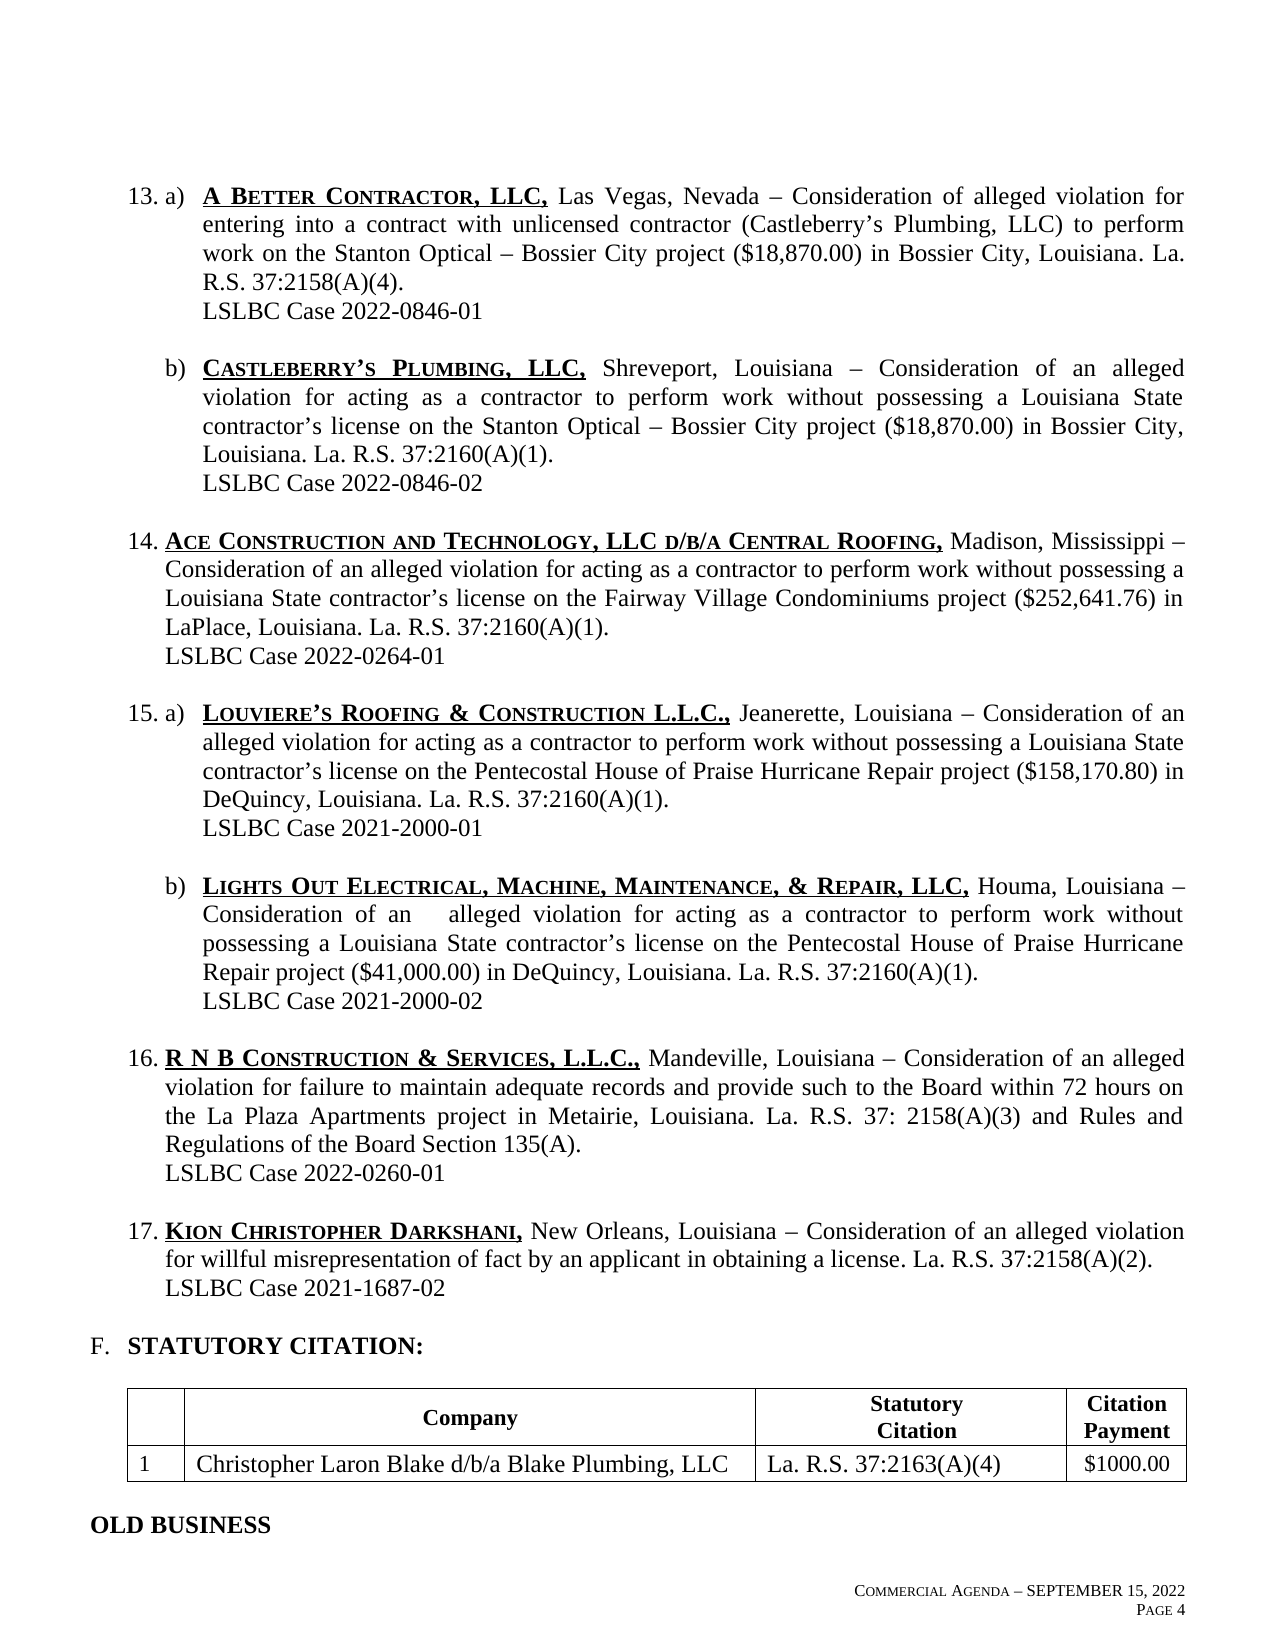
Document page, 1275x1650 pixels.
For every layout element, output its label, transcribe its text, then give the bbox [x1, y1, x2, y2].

table_header [128, 1389, 184, 1444]
text LSLBC Case 2022-0264-01 [109, 641, 1185, 669]
table_header Company [185, 1389, 755, 1444]
list LSLBC Case 2021-1687-02 [127, 1273, 1185, 1302]
list Ace Construction and Technology, LLC d/b/a Central Roofing, Madison, Mississippi – Consideration of an alleged violation for acting as a contractor to perform work without possessing a Louisiana State contractor’s license on the Fairway Village Condominiums project ($252,641.76) in LaPlace, Louisiana. La. R.S. 37:2160(A)(1). [127, 526, 1185, 641]
table_cell Christopher Laron Blake d/b/a Blake Plumbing, LLC [185, 1446, 755, 1481]
text b) Lights Out Electrical, Machine, Maintenance, & Repair, LLC, Houma, Louisiana – Consideration of an alleged violation for acting as a contractor to perform work without possessing a Louisiana State contractor’s license on the Pentecostal House of Praise Hurricane Repair project ($41,000.00) in DeQuincy, Louisiana. La. R.S. 37:2160(A)(1). [165, 871, 1185, 986]
text 15. a) Louviere’s Roofing & Construction L.L.C., Jeanerette, Louisiana – Consideration of an alleged violation for acting as a contractor to perform work without possessing a Louisiana State contractor’s license on the Pentecostal House of Praise Hurricane Repair project ($158,170.80) in DeQuincy, Louisiana. La. R.S. 37:2160(A)(1). [127, 698, 1185, 813]
text LSLBC Case 2021-2000-01 [127, 813, 1185, 842]
list LSLBC Case 2022-0846-02 [165, 468, 1185, 497]
list a) A Better Contractor, LLC, Las Vegas, Nevada – Consideration of alleged violation for entering into a contract with unlicensed contractor (Castleberry’s Plumbing, LLC) to perform work on the Stanton Optical – Bossier City project ($18,870.00) in Bossier City, Louisiana. La. R.S. 37:2158(A)(4). [127, 181, 1185, 296]
table_header Statutory Citation [756, 1389, 1066, 1444]
table_cell La. R.S. 37:2163(A)(4) [756, 1446, 1066, 1481]
list Kion Christopher Darkshani, New Orleans, Louisiana – Consideration of an alleged violation for willful misrepresentation of fact by an applicant in obtaining a license. La. R.S. 37:2158(A)(2). [127, 1216, 1185, 1273]
text LSLBC Case 2021-2000-02 [202, 986, 1185, 1014]
table_cell $1000.00 [1067, 1446, 1186, 1481]
text OLD BUSINESS [90, 1510, 1185, 1539]
table_cell 1 [128, 1446, 184, 1481]
list b) Castleberry’s Plumbing, LLC, Shreveport, Louisiana – Consideration of an alleged violation for acting as a contractor to perform work without possessing a Louisiana State contractor’s license on the Stanton Optical – Bossier City project ($18,870.00) in Bossier City, Louisiana. La. R.S. 37:2160(A)(1). [165, 353, 1185, 468]
text LSLBC Case 2022-0260-01 [62, 1158, 1185, 1187]
list R N B Construction & Services, L.L.C., Mandeville, Louisiana – Consideration of an alleged violation for failure to maintain adequate records and provide such to the Board within 72 hours on the La Plaza Apartments project in Metairie, Louisiana. La. R.S. 37: 2158(A)(3) and Rules and Regulations of the Board Section 135(A). [127, 1043, 1185, 1158]
list STATUTORY CITATION: [90, 1331, 1185, 1359]
table_header Citation Payment [1067, 1389, 1186, 1444]
text LSLBC Case 2022-0846-01 [202, 296, 1185, 324]
